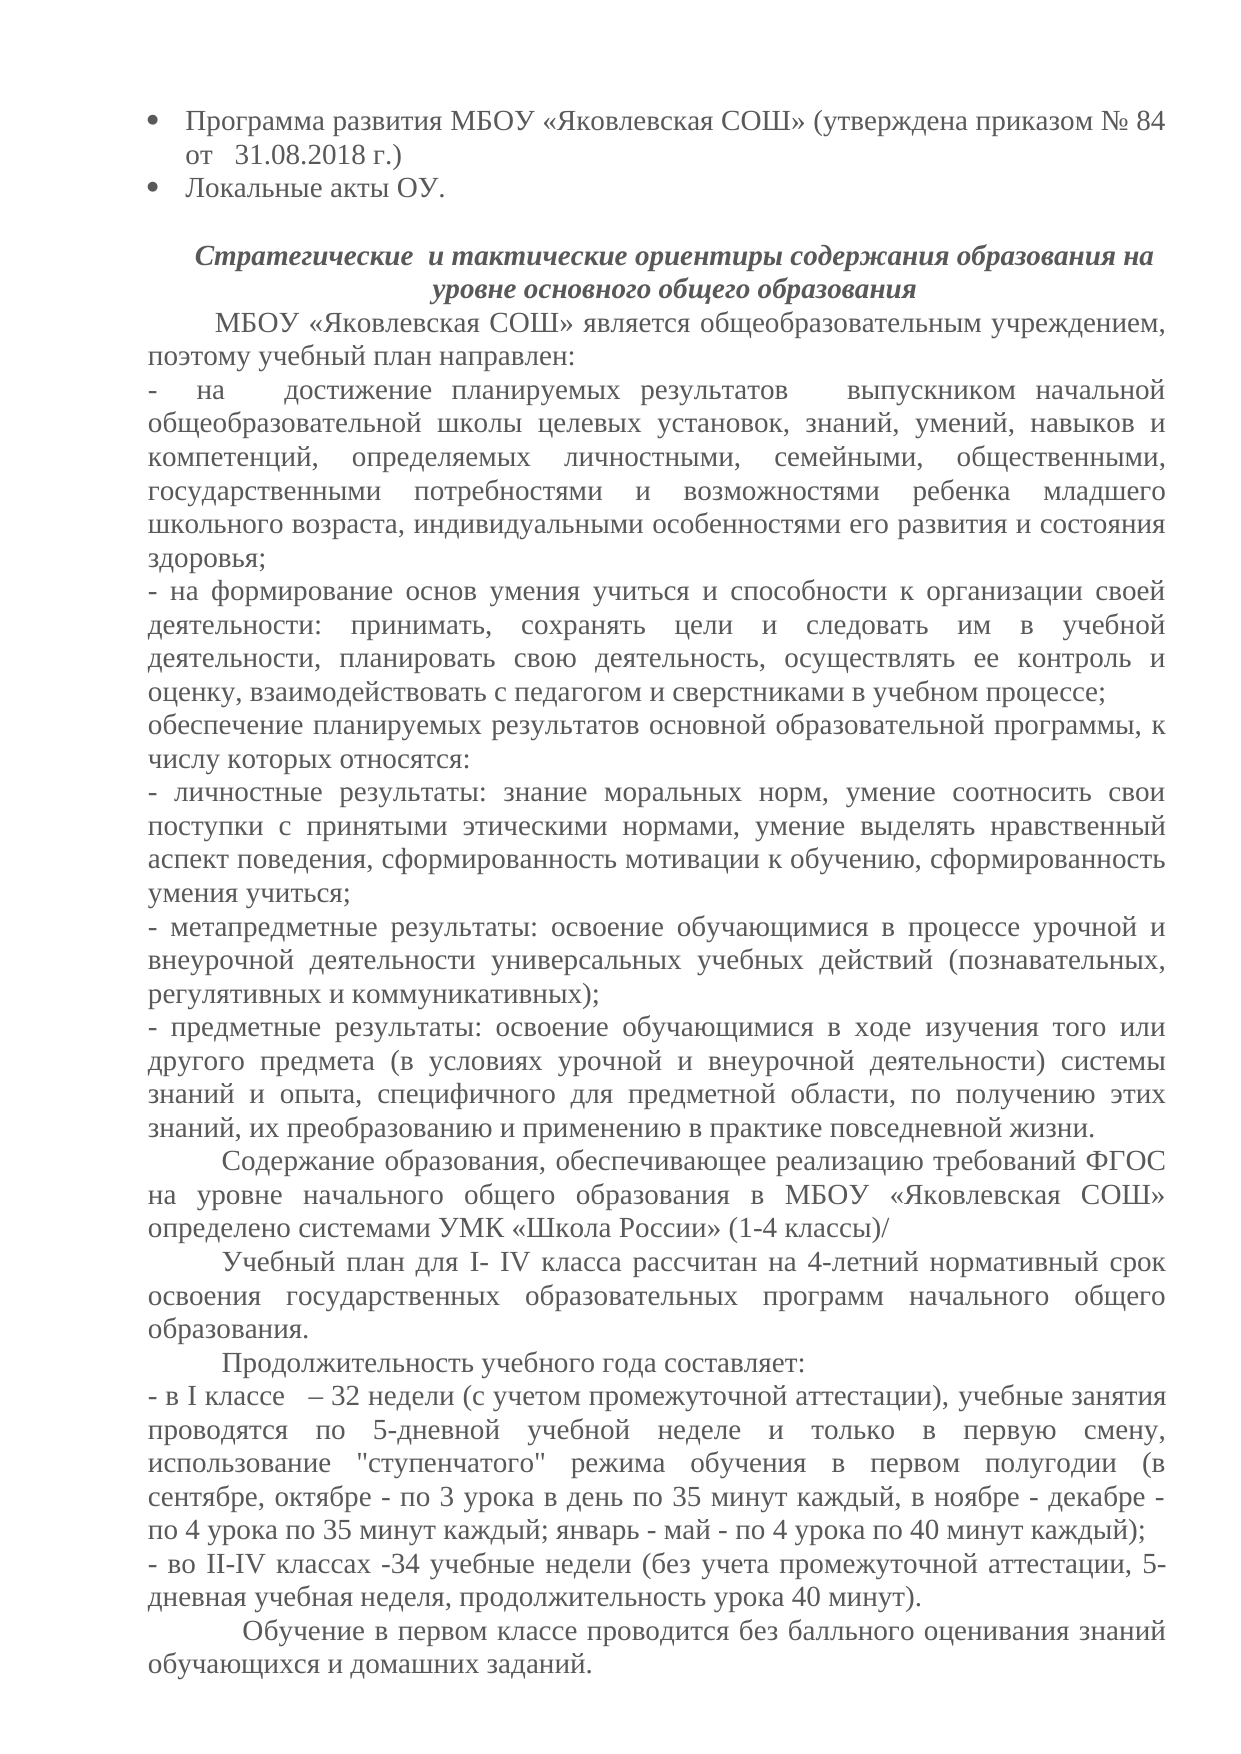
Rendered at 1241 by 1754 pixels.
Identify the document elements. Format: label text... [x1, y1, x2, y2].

list Стратегические и тактические ориентиры содержания образования на уровне основного общего образования [185, 238, 1167, 305]
text Продолжительность учебного года составляет: [148, 1345, 1167, 1378]
text - в I классе – 32 недели (с учетом промежуточной аттестации), учебные занятия проводятся по 5-дневной учебной неделе и только в первую смену, использование "ступенчатого" режима обучения в первом полугодии (в сентябре, октябре - по 3 урока в день по 35 минут каждый, в ноябре - декабре - по 4 урока по 35 минут каждый; январь - май - по 4 урока по 40 минут каждый); [148, 1378, 1167, 1546]
text - на достижение планируемых результатов выпускником начальной общеобразовательной школы целевых установок, знаний, умений, навыков и компетенций, определяемых личностными, семейными, общественными, государственными потребностями и возможностями ребенка младшего школьного возраста, индивидуальными особенностями его развития и состояния здоровья; [148, 372, 1167, 573]
text - на формирование основ умения учиться и способности к организации своей деятельности: принимать, сохранять цели и следовать им в учебной деятельности, планировать свою деятельность, осуществлять ее контроль и оценку, взаимодействовать с педагогом и сверстниками в учебном процессе; [148, 573, 1167, 707]
list Локальные акты ОУ. [148, 171, 1167, 204]
text МБОУ «Яковлевская СОШ» является общеобразовательным учреждением, поэтому учебный план направлен: [148, 305, 1167, 372]
text Содержание образования, обеспечивающее реализацию требований ФГОС на уровне начального общего образования в МБОУ «Яковлевская СОШ» определено системами УМК «Школа России» (1-4 классы)/ [148, 1143, 1167, 1244]
text - предметные результаты: освоение обучающимися в ходе изучения того или другого предмета (в условиях урочной и внеурочной деятельности) системы знаний и опыта, специфичного для предметной области, по получению этих знаний, их преобразованию и применению в практике повседневной жизни. [148, 1009, 1167, 1143]
text - личностные результаты: знание моральных норм, умение соотносить свои поступки с принятыми этическими нормами, умение выделять нравственный аспект поведения, сформированность мотивации к обучению, сформированность умения учиться; [148, 774, 1167, 909]
text Обучение в первом классе проводится без балльного оценивания знаний обучающихся и домашних заданий. [148, 1613, 1167, 1680]
text - метапредметные результаты: освоение обучающимися в процессе урочной и внеурочной деятельности универсальных учебных действий (познавательных, регулятивных и коммуникативных); [148, 909, 1167, 1009]
text Учебный план для I- IV класса рассчитан на 4-летний нормативный срок освоения государственных образовательных программ начального общего образования. [148, 1244, 1167, 1345]
text обеспечение планируемых результатов основной образовательной программы, к числу которых относятся: [148, 707, 1167, 774]
text - во II-IV классах -34 учебные недели (без учета промежуточной аттестации, 5-дневная учебная неделя, продолжительность урока 40 минут). [148, 1546, 1167, 1613]
list Программа развития МБОУ «Яковлевская СОШ» (утверждена приказом № 84 от 31.08.2018 г.) [148, 103, 1167, 171]
